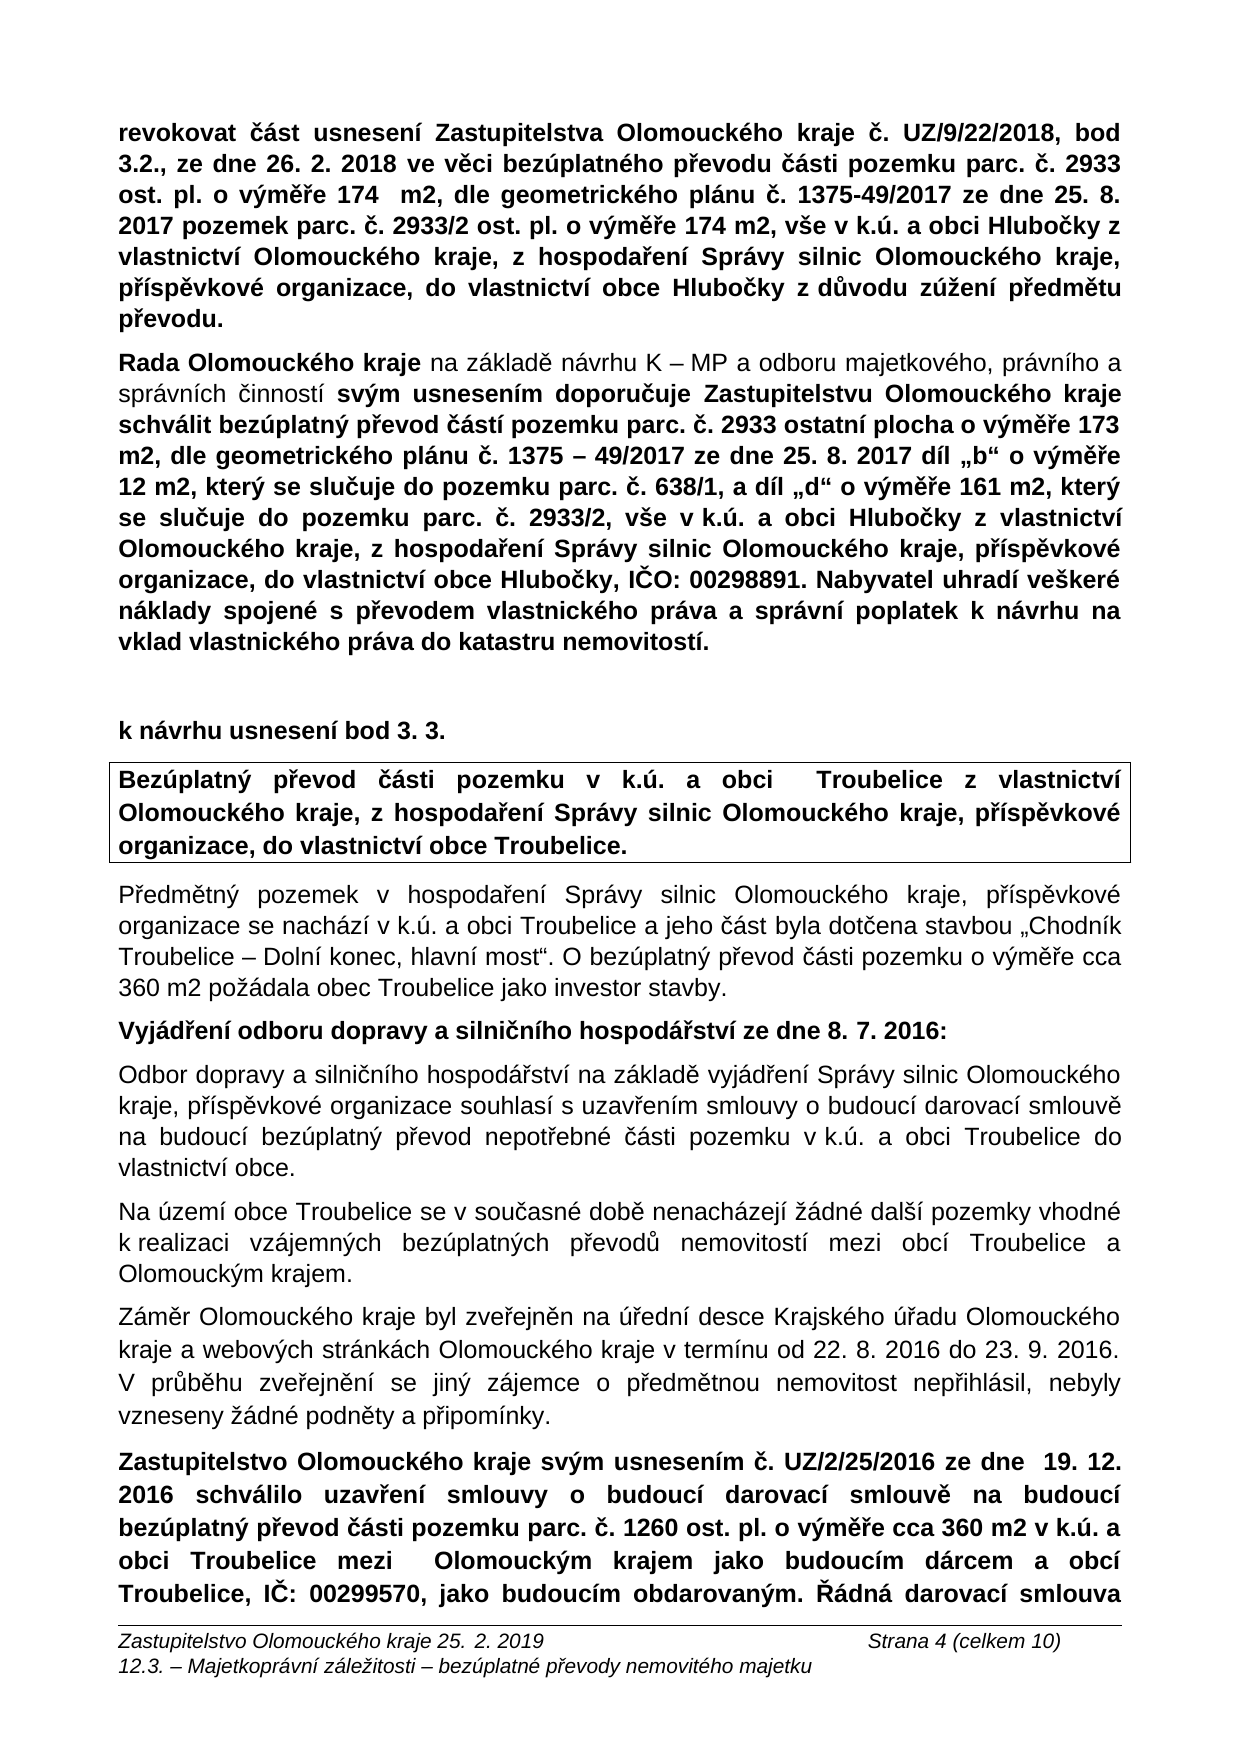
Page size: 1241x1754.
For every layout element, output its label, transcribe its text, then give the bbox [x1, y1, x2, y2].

list k návrhu usnesení bod 3. 3. [118, 716, 1122, 745]
text Záměr Olomouckého kraje byl zveřejněn na úřední desce Krajského úřadu Olomouckého kraje a webových stránkách Olomouckého kraje v termínu od 22. 8. 2016 do 23. 9. 2016. V průběhu zveřejnění se jiný zájemce o předmětnou nemovitost nepřihlásil, nebyly vzneseny žádné podněty a připomínky. [118, 1302, 1122, 1430]
text Odbor dopravy a silničního hospodářství na základě vyjádření Správy silnic Olomouckého kraje, příspěvkové organizace souhlasí s uzavřením smlouvy o budoucí darovací smlouvě na budoucí bezúplatný převod nepotřebné části pozemku v k.ú. a obci Troubelice do vlastnictví obce. [118, 1060, 1122, 1182]
text Na území obce Troubelice se v současné době nenacházejí žádné další pozemky vhodné k realizaci vzájemných bezúplatných převodů nemovitostí mezi obcí Troubelice a Olomouckým krajem. [118, 1197, 1122, 1287]
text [118, 1447, 1122, 1608]
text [118, 118, 1122, 333]
text Rada Olomouckého kraje na základě návrhu K – MP a odboru majetkového, právního a správních činností svým usnesením doporučuje Zastupitelstvu Olomouckého kraje schválit bezúplatný převod částí pozemku parc. č. 2933 ostatní plocha o výměře 173 m2, dle geometrického plánu č. 1375 – 49/2017 ze dne 25. 8. 2017 díl „b“ o výměře 12 m2, který se slučuje do pozemku parc. č. 638/1, a díl „d“ o výměře 161 m2, který se slučuje do pozemku parc. č. 2933/2, vše v k.ú. a obci Hlubočky z vlastnictví Olomouckého kraje, z hospodaření Správy silnic Olomouckého kraje, příspěvkové organizace, do vlastnictví obce Hlubočky, IČO: 00298891. Nabyvatel uhradí veškeré náklady spojené s převodem vlastnického práva a správní poplatek k návrhu na vklad vlastnického práva do katastru nemovitostí. [118, 348, 1122, 656]
text Bezúplatný převod části pozemku v k.ú. a obci Troubelice z vlastnictví Olomouckého kraje, z hospodaření Správy silnic Olomouckého kraje, příspěvkové organizace, do vlastnictví obce Troubelice. [110, 763, 1130, 862]
text Předmětný pozemek v hospodaření Správy silnic Olomouckého kraje, příspěvkové organizace se nachází v k.ú. a obci Troubelice a jeho část byla dotčena stavbou „Chodník Troubelice – Dolní konec, hlavní most“. O bezúplatný převod části pozemku o výměře cca 360 m2 požádala obec Troubelice jako investor stavby. [118, 880, 1122, 1002]
text Vyjádření odboru dopravy a silničního hospodářství ze dne 8. 7. 2016: [118, 1016, 1122, 1045]
